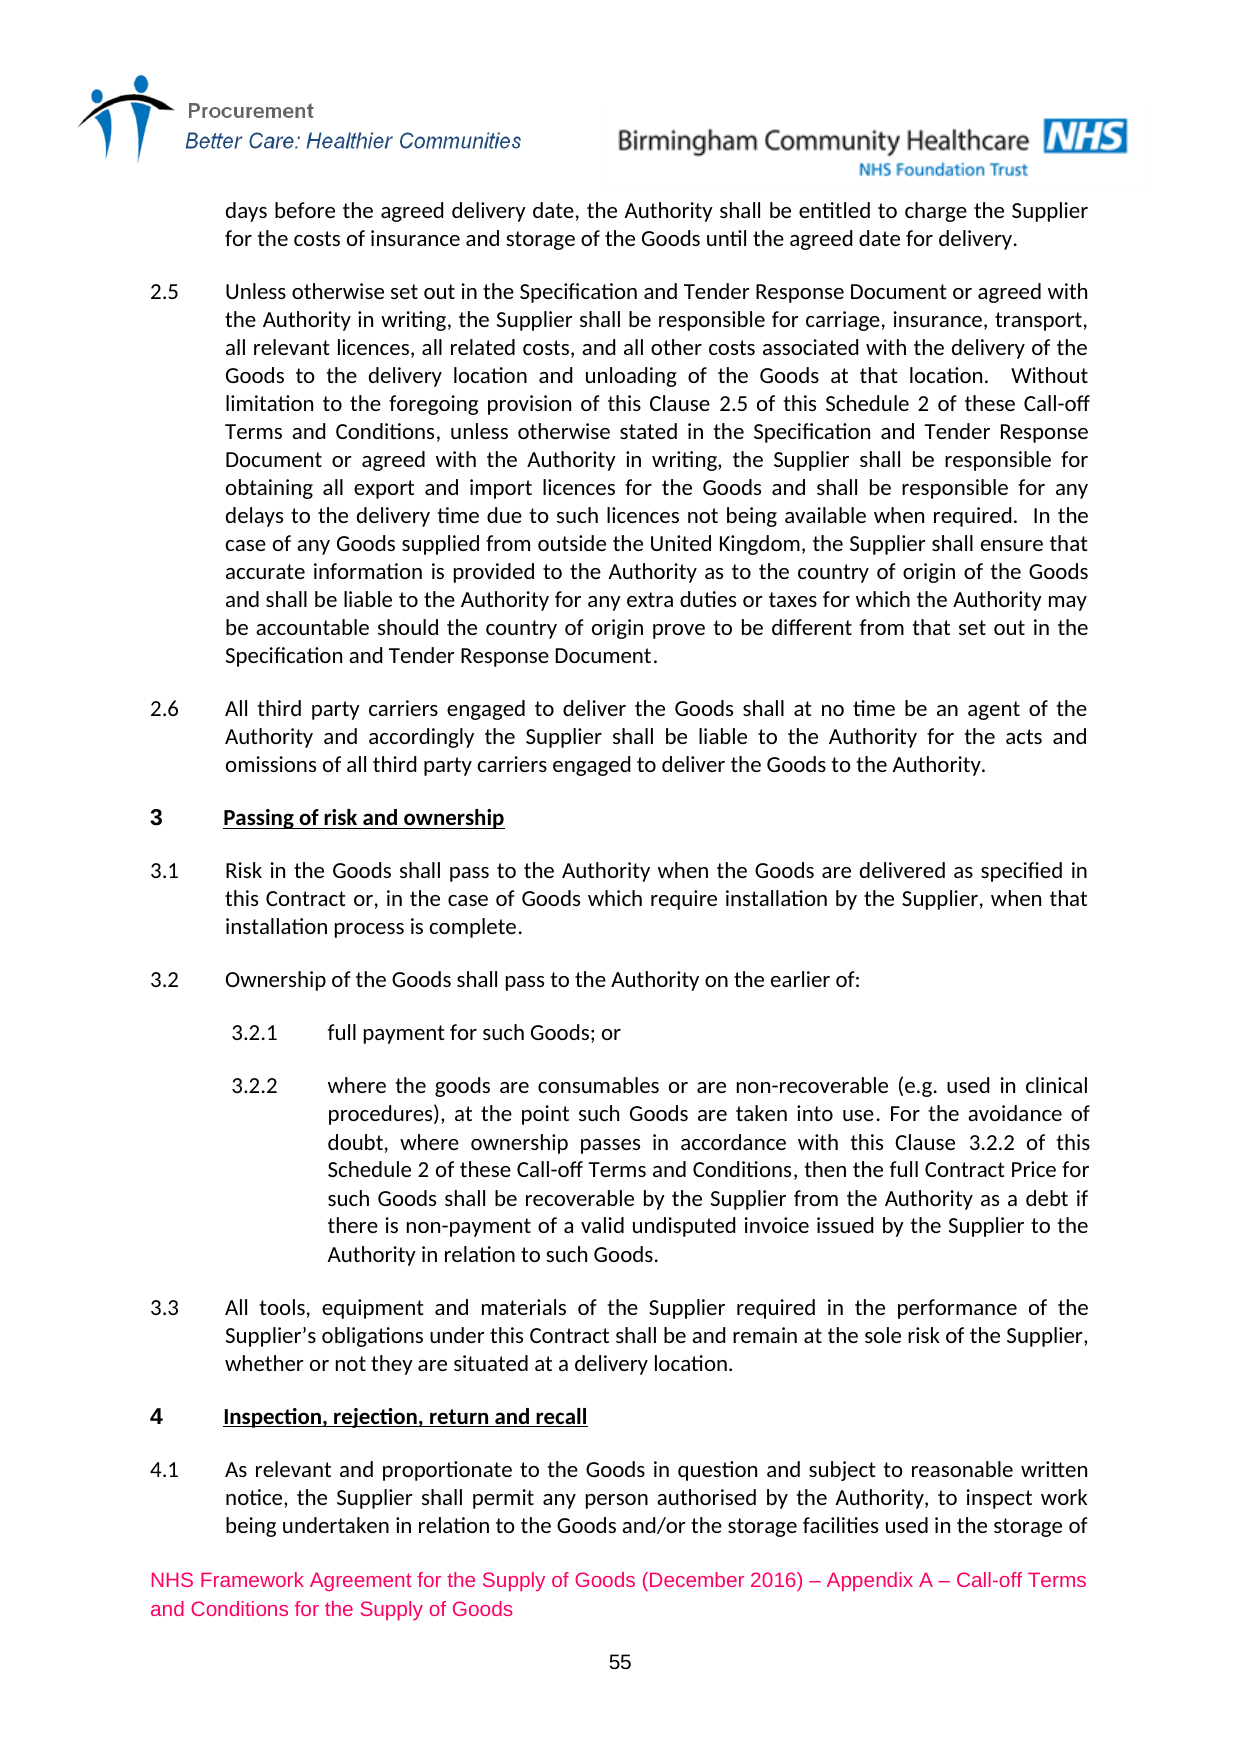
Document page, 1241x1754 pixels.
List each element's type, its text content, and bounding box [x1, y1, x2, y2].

subtitle Risk in the Goods shall pass to the Authority when the Goods are delivered as specified in this Contract or, in the case of Goods which require installation by the Supplier, when that installation process is complete. [150, 856, 1090, 941]
subtitle Unless otherwise set out in the Specification and Tender Response Document or agreed with the Authority in writing, the Supplier shall be responsible for carriage, insurance, transport, all relevant licences, all related costs, and all other costs associated with the delivery of the Goods to the delivery location and unloading of the Goods at that location. Without limitation to the foregoing provision of this Clause 2.5 of this Schedule 2 of these Call-off Terms and Conditions, unless otherwise stated in the Specification and Tender Response Document or agreed with the Authority in writing, the Supplier shall be responsible for obtaining all export and import licences for the Goods and shall be responsible for any delays to the delivery time due to such licences not being available when required. In the case of any Goods supplied from outside the United Kingdom, the Supplier shall ensure that accurate information is provided to the Authority as to the country of origin of the Goods and shall be liable to the Authority for any extra duties or taxes for which the Authority may be accountable should the country of origin prove to be different from that set out in the Specification and Tender Response Document. [150, 277, 1090, 669]
subtitle Ownership of the Goods shall pass to the Authority on the earlier of: [150, 966, 1090, 993]
subtitle Passing of risk and ownership [150, 803, 1090, 831]
subtitle All third party carriers engaged to deliver the Goods shall at no time be an agent of the Authority and accordingly the Supplier shall be liable to the Authority for the acts and omissions of all third party carriers engaged to deliver the Goods to the Authority. [150, 694, 1090, 778]
picture [58, 67, 536, 181]
subtitle where the goods are consumables or are non-recoverable (e.g. used in clinical procedures), at the point such Goods are taken into use. For the avoidance of doubt, where ownership passes in accordance with this Clause 3.2.2 of this Schedule 2 of these Call-off Terms and Conditions, then the full Contract Price for such Goods shall be recoverable by the Supplier from the Authority as a debt if there is non-payment of a valid undisputed invoice issued by the Supplier to the Authority in relation to such Goods. [231, 1072, 1090, 1268]
picture [600, 103, 1147, 192]
subtitle Inspection, rejection, return and recall [150, 1402, 1090, 1430]
subtitle All tools, equipment and materials of the Supplier required in the performance of the Supplier’s obligations under this Contract shall be and remain at the sole risk of the Supplier, whether or not they are situated at a delivery location. [150, 1293, 1090, 1377]
subtitle full payment for such Goods; or [231, 1018, 1090, 1047]
